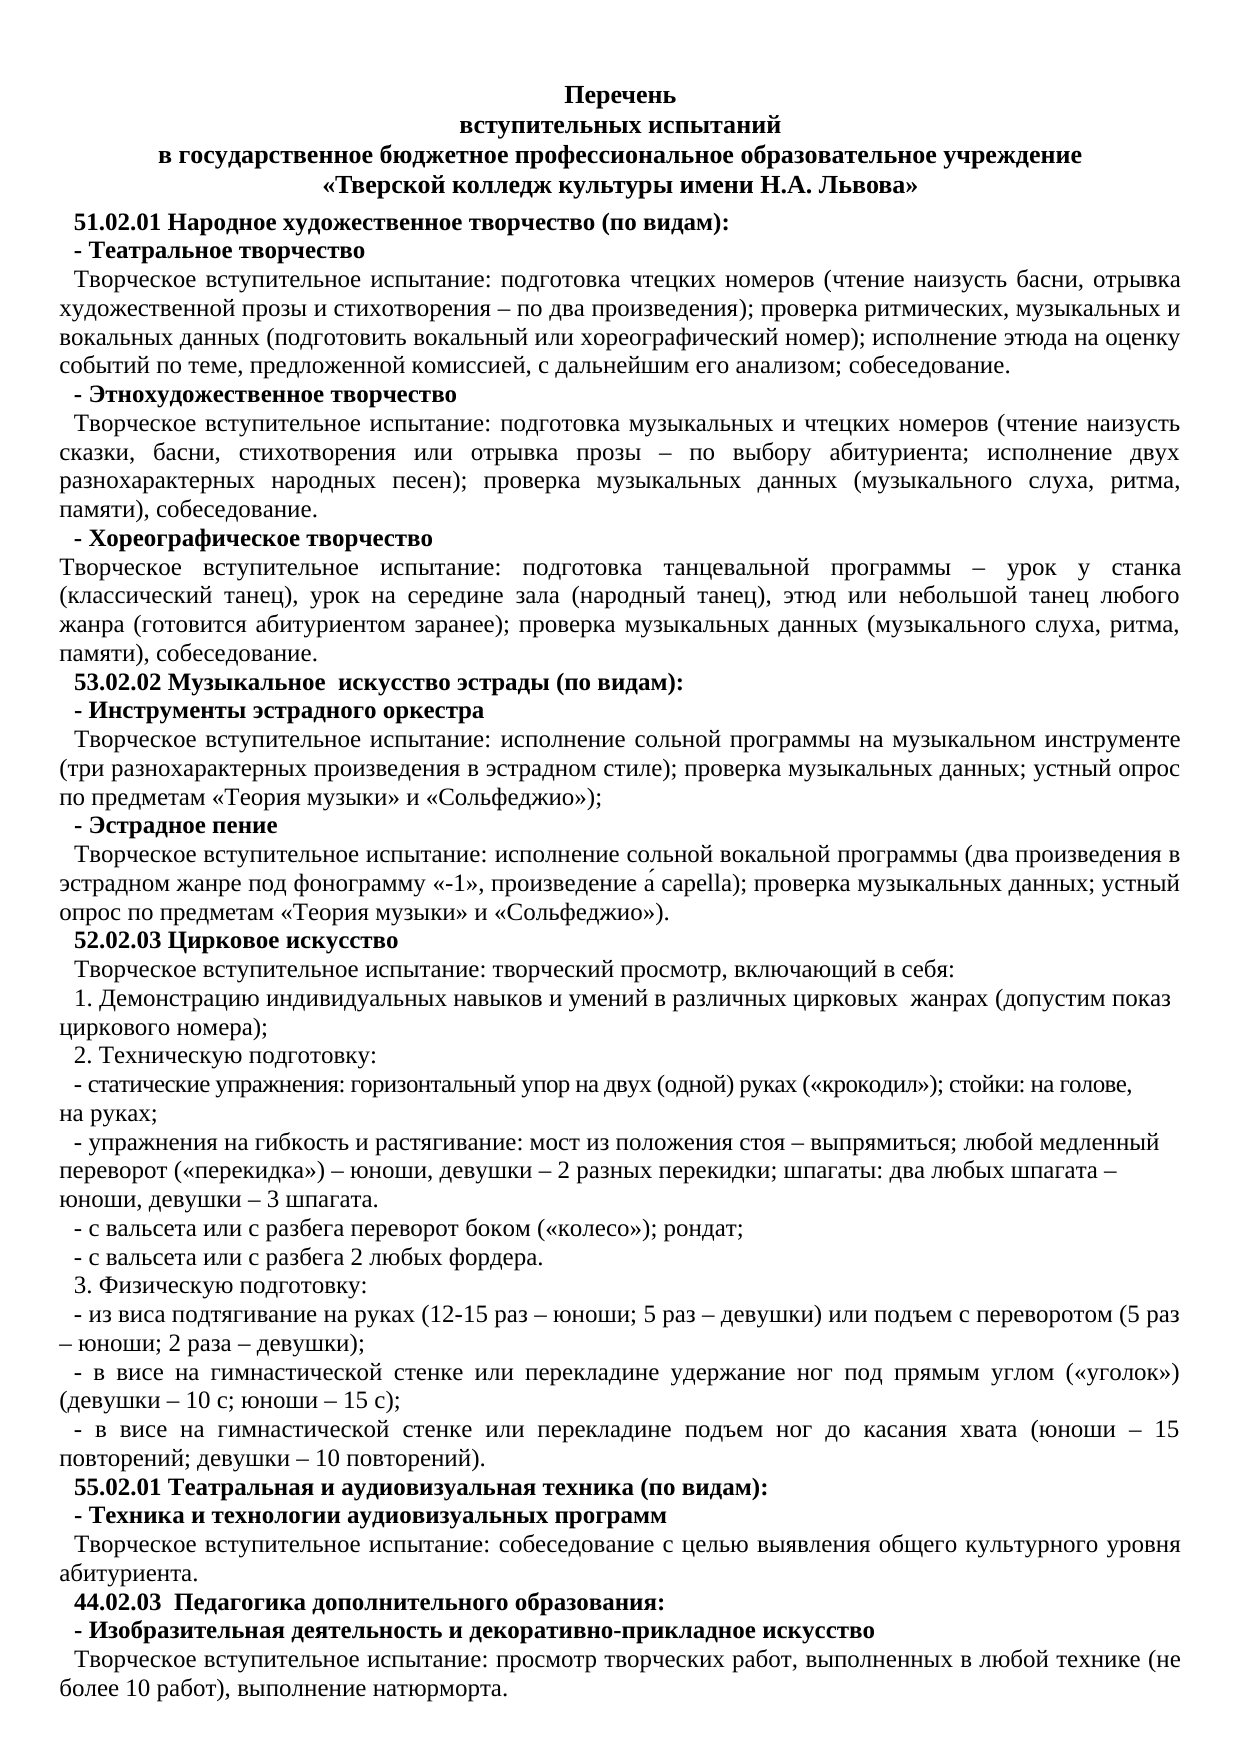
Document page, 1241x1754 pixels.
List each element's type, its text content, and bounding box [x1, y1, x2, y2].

text на руках; [59, 1098, 1181, 1127]
text - Театральное творчество [74, 236, 1181, 264]
subtitle Перечень [59, 79, 1181, 109]
text 53.02.02 Музыкальное искусство эстрады (по видам): [74, 667, 1181, 696]
text - Изобразительная деятельность и декоративно-прикладное искусство [74, 1616, 1181, 1644]
text юноши, девушки – 3 шпагата. [59, 1184, 1181, 1213]
text - упражнения на гибкость и растягивание: мост из положения стоя – выпрямиться; любой медленный [74, 1127, 1181, 1156]
text Творческое вступительное испытание: подготовка чтецких номеров (чтение наизусть басни, отрывка художественной прозы и стихотворения – по два произведения); проверка ритмических, музыкальных и вокальных данных (подготовить вокальный или хореографический номер); исполнение этюда на оценку событий по теме, предложенной комиссией, с дальнейшим его анализом; собеседование. [59, 264, 1181, 379]
text - в висе на гимнастической стенке или перекладине подъем ног до касания хвата (юноши – 15 повторений; девушки – 10 повторений). [59, 1414, 1181, 1472]
text - из виса подтягивание на руках (12-15 раз – юноши; 5 раз – девушки) или подъем с переворотом (5 раз – юноши; 2 раза – девушки); [59, 1299, 1181, 1357]
text Творческое вступительное испытание: собеседование с целью выявления общего культурного уровня абитуриента. [59, 1529, 1181, 1587]
text Творческое вступительное испытание: исполнение сольной вокальной программы (два произведения в эстрадном жанре под фонограмму «-1», произведение а́ capella); проверка музыкальных данных; устный опрос по предметам «Теория музыки» и «Сольфеджио»). [59, 839, 1181, 926]
text - в висе на гимнастической стенке или перекладине удержание ног под прямым углом («уголок») (девушки – 10 с; юноши – 15 с); [59, 1357, 1181, 1414]
text - Хореографическое творчество [74, 523, 1181, 552]
text Творческое вступительное испытание: творческий просмотр, включающий в себя: [74, 954, 1181, 983]
text циркового номера); [59, 1012, 1181, 1041]
text Творческое вступительное испытание: подготовка музыкальных и чтецких номеров (чтение наизусть сказки, басни, стихотворения или отрывка прозы – по выбору абитуриента; исполнение двух разнохарактерных народных песен); проверка музыкальных данных (музыкального слуха, ритма, памяти), собеседование. [59, 408, 1181, 523]
text - с вальсета или с разбега 2 любых фордера. [74, 1242, 1181, 1271]
text 52.02.03 Цирковое искусство [59, 926, 1181, 954]
subtitle вступительных испытаний [59, 109, 1181, 139]
text - Техника и технологии аудиовизуальных программ [74, 1501, 1181, 1529]
text - Инструменты эстрадного оркестра [74, 696, 1181, 724]
text Творческое вступительное испытание: просмотр творческих работ, выполненных в любой технике (не более 10 работ), выполнение натюрморта. [59, 1644, 1181, 1702]
text 51.02.01 Народное художественное творчество (по видам): [74, 207, 1181, 236]
text Творческое вступительное испытание: подготовка танцевальной программы – урок у станка (классический танец), урок на середине зала (народный танец), этюд или небольшой танец любого жанра (готовится абитуриентом заранее); проверка музыкальных данных (музыкального слуха, ритма, памяти), собеседование. [59, 552, 1181, 667]
text 2. Техническую подготовку: [74, 1041, 1181, 1069]
text 44.02.03 Педагогика дополнительного образования: [74, 1587, 1181, 1616]
text - Эстрадное пение [74, 811, 1181, 839]
text 3. Физическую подготовку: [74, 1271, 1181, 1299]
text - Этнохудожественное творчество [74, 379, 1181, 408]
text переворот («перекидка») – юноши, девушки – 2 разных перекидки; шпагаты: два любых шпагата – [59, 1156, 1181, 1184]
text в государственное бюджетное профессиональное образовательное учреждение [59, 139, 1181, 169]
text - с вальсета или с разбега переворот боком («колесо»); рондат; [74, 1213, 1181, 1242]
text - статические упражнения: горизонтальный упор на двух (одной) руках («крокодил»); стойки: на голове, [74, 1069, 1181, 1098]
text Творческое вступительное испытание: исполнение сольной программы на музыкальном инструменте (три разнохарактерных произведения в эстрадном стиле); проверка музыкальных данных; устный опрос по предметам «Теория музыки» и «Сольфеджио»); [59, 724, 1181, 811]
text 55.02.01 Театральная и аудиовизуальная техника (по видам): [74, 1472, 1181, 1501]
subtitle «Тверской колледж культуры имени Н.А. Львова» [59, 169, 1181, 199]
text 1. Демонстрацию индивидуальных навыков и умений в различных цирковых жанрах (допустим показ [74, 983, 1181, 1012]
